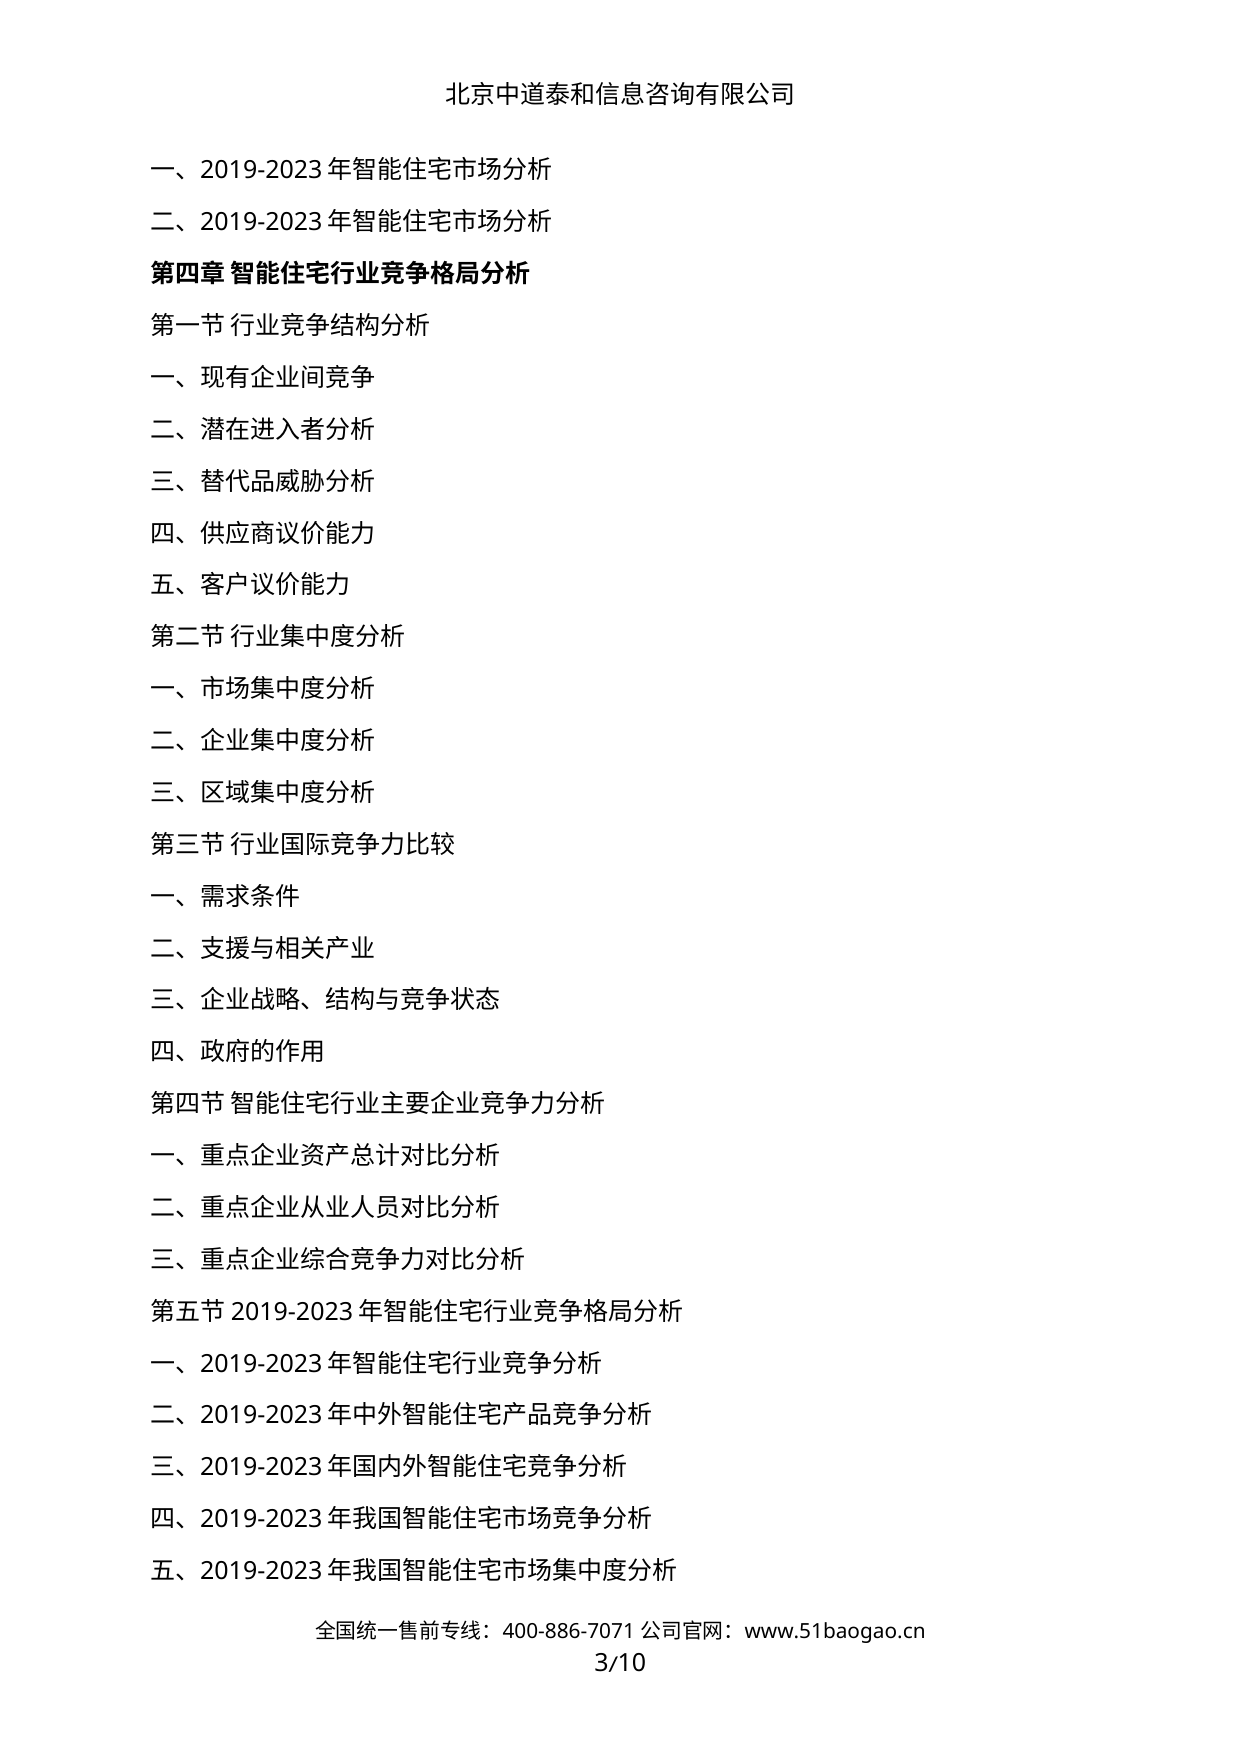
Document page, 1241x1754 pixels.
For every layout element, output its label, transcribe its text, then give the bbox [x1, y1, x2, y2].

text 二、重点企业从业人员对比分析 [150, 1187, 1090, 1224]
text 第五节 2019-2023年智能住宅行业竞争格局分析 [150, 1291, 1090, 1327]
text 三、重点企业综合竞争力对比分析 [150, 1239, 1090, 1276]
text 二、支援与相关产业 [150, 928, 1090, 964]
text 五、客户议价能力 [150, 565, 1090, 601]
text 第二节 行业集中度分析 [150, 617, 1090, 653]
text 四、2019-2023年我国智能住宅市场竞争分析 [150, 1499, 1090, 1535]
text 一、市场集中度分析 [150, 669, 1090, 705]
text 一、2019-2023年智能住宅行业竞争分析 [150, 1343, 1090, 1379]
text 第四节 智能住宅行业主要企业竞争力分析 [150, 1084, 1090, 1120]
text 二、潜在进入者分析 [150, 409, 1090, 446]
text 第一节 行业竞争结构分析 [150, 306, 1090, 342]
text 三、2019-2023年国内外智能住宅竞争分析 [150, 1447, 1090, 1483]
text 一、现有企业间竞争 [150, 357, 1090, 394]
text 二、企业集中度分析 [150, 721, 1090, 757]
text 三、替代品威胁分析 [150, 461, 1090, 497]
text 一、需求条件 [150, 876, 1090, 912]
text 二、2019-2023年智能住宅市场分析 [150, 202, 1090, 238]
text 三、企业战略、结构与竞争状态 [150, 980, 1090, 1016]
text 第四章 智能住宅行业竞争格局分析 [150, 254, 1090, 290]
text 一、重点企业资产总计对比分析 [150, 1136, 1090, 1172]
text 一、2019-2023年智能住宅市场分析 [150, 150, 1090, 186]
text 五、2019-2023年我国智能住宅市场集中度分析 [150, 1551, 1090, 1587]
text 四、供应商议价能力 [150, 513, 1090, 549]
text 二、2019-2023年中外智能住宅产品竞争分析 [150, 1395, 1090, 1431]
text 四、政府的作用 [150, 1032, 1090, 1068]
text 第三节 行业国际竞争力比较 [150, 824, 1090, 861]
text 三、区域集中度分析 [150, 772, 1090, 809]
